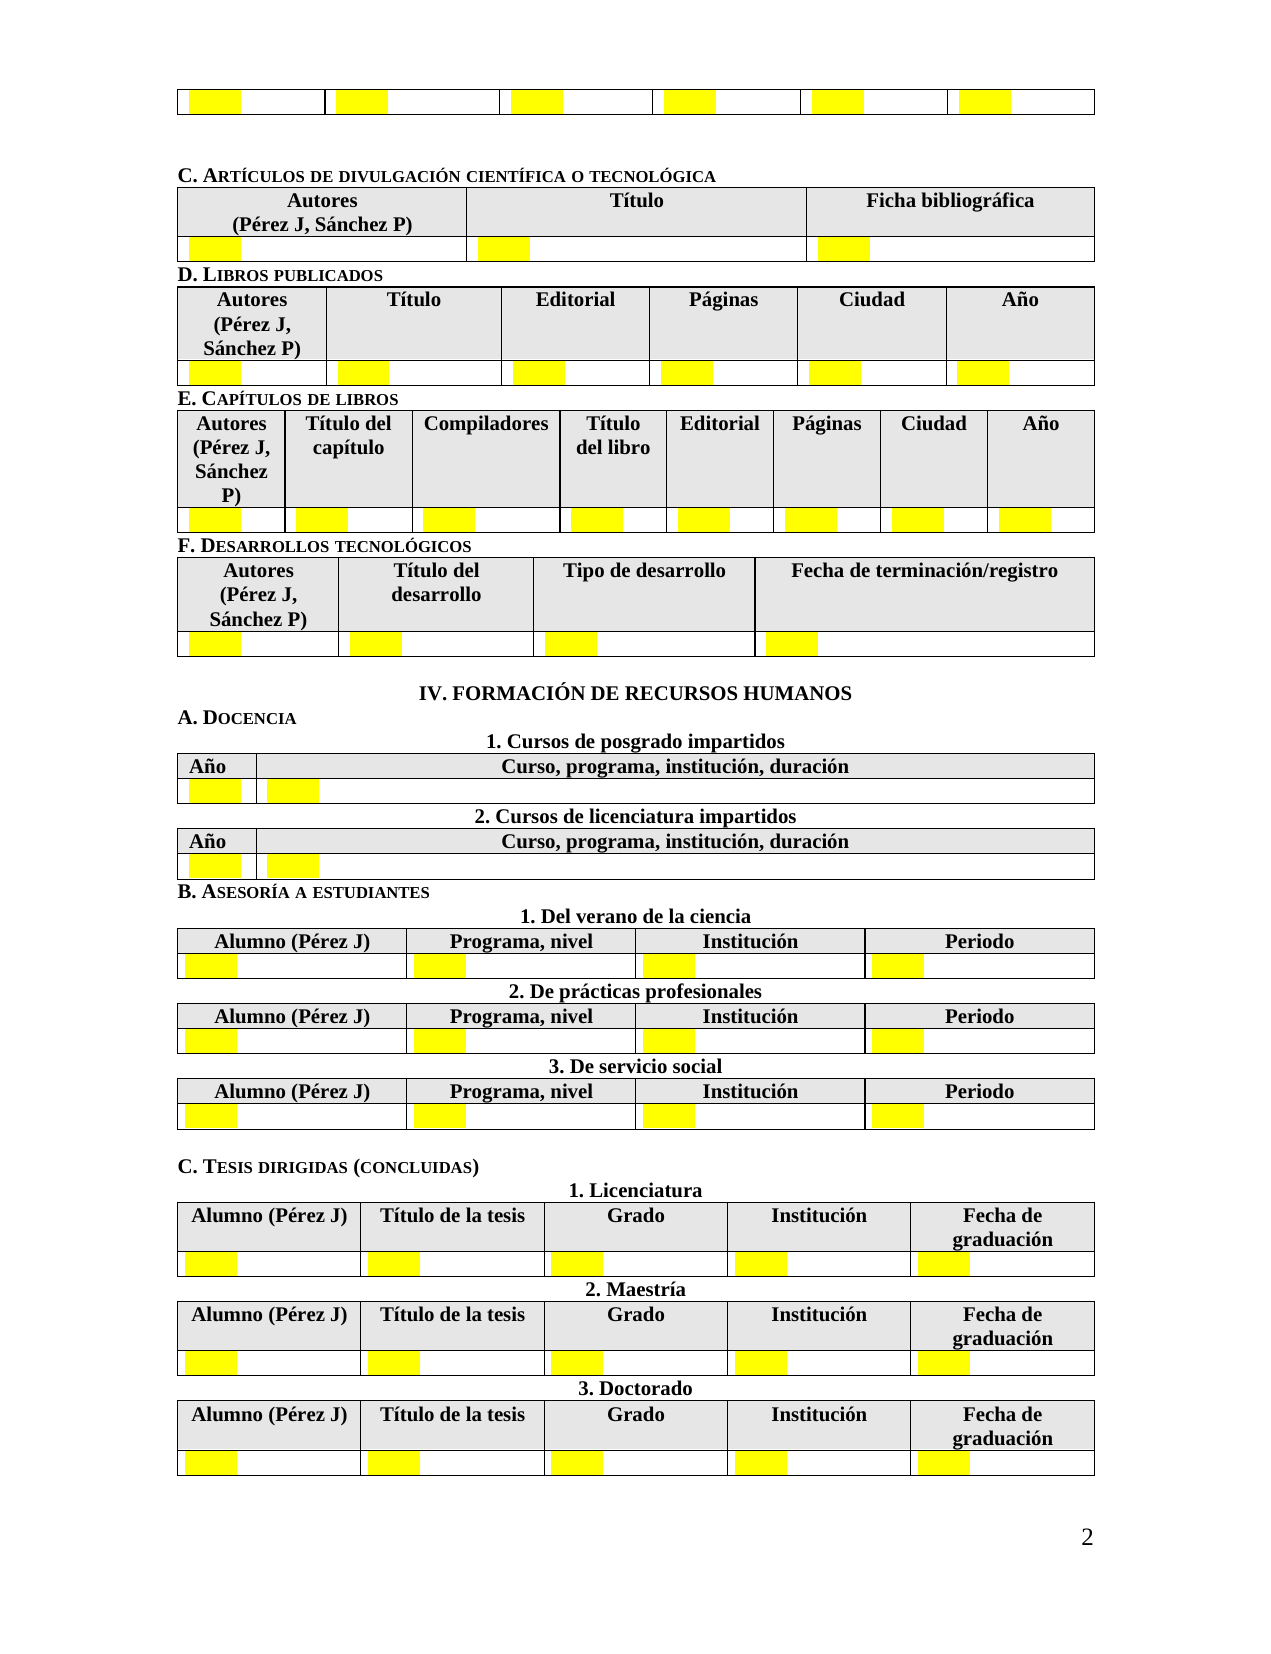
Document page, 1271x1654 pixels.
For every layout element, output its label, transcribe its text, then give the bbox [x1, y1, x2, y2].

table_cell [870, 237, 1094, 261]
table_header Grado [545, 1302, 727, 1350]
table_header Ficha bibliográfica [807, 188, 1094, 236]
table_header Fecha de graduación [911, 1203, 1094, 1251]
table_cell [545, 1351, 551, 1375]
table_header Alumno (Pérez J) [178, 1004, 406, 1028]
table_cell [801, 90, 812, 114]
table_cell [178, 90, 189, 114]
table_cell [178, 1451, 185, 1475]
table_header Autores (Pérez J, Sánchez P) [178, 558, 338, 631]
table_cell [924, 1029, 1094, 1053]
table_header Autores (Pérez J, Sánchez P) [178, 288, 326, 359]
table_header Institución [636, 929, 864, 953]
table_cell [924, 1104, 1094, 1128]
table_cell [241, 237, 466, 261]
table_cell [237, 1252, 360, 1276]
table_cell [944, 508, 987, 532]
text C. Artículos de divulgación científica o tecnológica [177, 163, 1094, 187]
table_cell [881, 508, 892, 532]
table_cell [728, 1252, 735, 1276]
table_cell [237, 954, 406, 978]
table_header Alumno (Pérez J) [178, 929, 406, 953]
table_header Periodo [866, 929, 1094, 953]
table_header Título de la tesis [361, 1302, 544, 1350]
table_cell [911, 1252, 918, 1276]
table_header Programa, nivel [407, 1004, 635, 1028]
table_cell [402, 632, 533, 656]
table_header Título [327, 288, 501, 359]
text 1. Del verano de la ciencia [177, 903, 1094, 928]
table_cell [861, 361, 946, 385]
table_cell [947, 361, 957, 385]
table_cell [561, 508, 571, 532]
table_header Institución [728, 1203, 910, 1251]
table_cell [818, 632, 1094, 656]
table_cell [361, 1451, 368, 1475]
table_cell [407, 1104, 414, 1128]
table_cell [866, 1029, 872, 1053]
text 2. Cursos de licenciatura impartidos [177, 804, 1094, 828]
table_cell [713, 361, 797, 385]
table_cell [178, 1351, 185, 1375]
table_cell [319, 779, 1094, 803]
table_cell [466, 1104, 635, 1128]
table_cell [241, 632, 338, 656]
table_cell [178, 1104, 185, 1128]
table_cell [798, 361, 809, 385]
table_header Periodo [866, 1079, 1094, 1103]
table_cell [327, 361, 338, 385]
table_cell [1011, 90, 1094, 114]
table_cell [948, 90, 959, 114]
table_cell [603, 1451, 727, 1475]
table_cell [178, 508, 189, 532]
table_cell [241, 854, 256, 878]
table_header Institución [728, 1401, 910, 1449]
table_cell [326, 90, 336, 114]
table_cell [466, 1029, 635, 1053]
table_cell [695, 1029, 864, 1053]
table_header Ciudad [881, 411, 987, 507]
text IV. FORMACIÓN DE RECURSOS HUMANOS [177, 681, 1094, 705]
table_cell [695, 1104, 864, 1128]
table_cell [636, 1104, 643, 1128]
table_header Páginas [650, 288, 797, 359]
text E. Capítulos de libros [177, 386, 1094, 410]
table_cell [563, 90, 652, 114]
table_header Ciudad [798, 288, 946, 359]
table_cell [361, 1252, 368, 1276]
table_header Fecha de terminación/registro [756, 558, 1094, 631]
table_header Fecha de graduación [911, 1302, 1094, 1350]
table_header Alumno (Pérez J) [178, 1302, 360, 1350]
table_cell [866, 1104, 872, 1128]
table_header Alumno (Pérez J) [178, 1401, 360, 1449]
text 2. De prácticas profesionales [177, 979, 1094, 1003]
table_header Año [988, 411, 1094, 507]
table_cell [603, 1252, 727, 1276]
table_header Curso, programa, institución, duración [257, 754, 1094, 778]
table_cell [237, 1104, 406, 1128]
table_cell [420, 1252, 544, 1276]
table_cell [970, 1252, 1094, 1276]
table_cell [361, 1351, 368, 1375]
table_cell [545, 1252, 551, 1276]
table_cell [924, 954, 1094, 978]
text 3. Doctorado [177, 1376, 1094, 1400]
table_cell [178, 954, 185, 978]
table_cell [475, 508, 559, 532]
table_header Título de la tesis [361, 1203, 544, 1251]
table_header Periodo [866, 1004, 1094, 1028]
table_cell [603, 1351, 727, 1375]
table_cell [467, 237, 478, 261]
table_cell [623, 508, 666, 532]
table_header Grado [545, 1401, 727, 1449]
text 2. Maestría [177, 1277, 1094, 1301]
table_header Alumno (Pérez J) [178, 1079, 406, 1103]
table_header Autores (Pérez J, Sánchez P) [178, 411, 284, 507]
table_cell [911, 1351, 918, 1375]
table_cell [787, 1252, 910, 1276]
table_header Año [178, 829, 256, 853]
text F. Desarrollos tecnológicos [177, 533, 1094, 557]
table_cell [407, 1029, 414, 1053]
table_cell [728, 1451, 735, 1475]
text 1. Licenciatura [177, 1178, 1094, 1202]
table_header Alumno (Pérez J) [178, 1203, 360, 1251]
table_cell [407, 954, 414, 978]
table_cell [502, 361, 513, 385]
table_cell [1051, 508, 1094, 532]
table_cell [728, 1351, 735, 1375]
table_cell [653, 90, 664, 114]
table_cell [650, 361, 661, 385]
table_cell [988, 508, 999, 532]
text D. Libros publicados [177, 262, 1094, 286]
table_cell [237, 1351, 360, 1375]
table_cell [241, 90, 324, 114]
table_header Año [178, 754, 256, 778]
table_cell [319, 854, 1094, 878]
table_cell [241, 361, 326, 385]
table_cell [178, 854, 189, 878]
table_cell [348, 508, 412, 532]
table_header Curso, programa, institución, duración [257, 829, 1094, 853]
table_header Fecha de graduación [911, 1401, 1094, 1449]
table_header Año [947, 288, 1094, 359]
text 3. De servicio social [177, 1054, 1094, 1078]
table_cell [756, 632, 766, 656]
table_cell [636, 954, 643, 978]
table_cell [178, 1252, 185, 1276]
table_cell [695, 954, 864, 978]
table_header Título del desarrollo [339, 558, 533, 631]
table_cell [866, 954, 872, 978]
table_cell [667, 508, 678, 532]
table_cell [970, 1451, 1094, 1475]
table_cell [1009, 361, 1094, 385]
text C. Tesis dirigidas (concluidas) [177, 1153, 1094, 1178]
table_header Páginas [774, 411, 880, 507]
table_cell [864, 90, 947, 114]
table_cell [420, 1451, 544, 1475]
table_cell [565, 361, 649, 385]
table_cell [178, 361, 189, 385]
table_cell [178, 237, 189, 261]
table_cell [530, 237, 806, 261]
text B. Asesoría a estudiantes [177, 880, 1094, 903]
text 1. Cursos de posgrado impartidos [177, 729, 1094, 753]
table_header Título [467, 188, 806, 236]
table_cell [413, 508, 423, 532]
table_cell [388, 90, 499, 114]
table_cell [466, 954, 635, 978]
table_cell [730, 508, 773, 532]
table_header Compiladores [413, 411, 559, 507]
table_cell [500, 90, 511, 114]
table_cell [534, 632, 545, 656]
table_cell [178, 779, 189, 803]
table_header Grado [545, 1203, 727, 1251]
table_cell [545, 1451, 551, 1475]
table_cell [257, 854, 267, 878]
table_header Programa, nivel [407, 929, 635, 953]
table_cell [237, 1451, 360, 1475]
table_header Programa, nivel [407, 1079, 635, 1103]
table_cell [774, 508, 785, 532]
table_cell [257, 779, 267, 803]
table_header Título del libro [561, 411, 666, 507]
table_header Título de la tesis [361, 1401, 544, 1449]
table_cell [286, 508, 296, 532]
table_header Institución [636, 1079, 864, 1103]
table_header Autores (Pérez J, Sánchez P) [178, 188, 466, 236]
table_cell [241, 779, 256, 803]
table_cell [389, 361, 501, 385]
table_cell [178, 632, 189, 656]
table_header Institución [636, 1004, 864, 1028]
table_cell [787, 1451, 910, 1475]
table_cell [787, 1351, 910, 1375]
table_cell [420, 1351, 544, 1375]
table_cell [237, 1029, 406, 1053]
table_cell [807, 237, 818, 261]
table_cell [837, 508, 880, 532]
table_cell [241, 508, 284, 532]
table_cell [339, 632, 350, 656]
table_header Tipo de desarrollo [534, 558, 754, 631]
table_cell [597, 632, 754, 656]
table_header Editorial [667, 411, 773, 507]
table_cell [716, 90, 800, 114]
table_cell [178, 1029, 185, 1053]
table_cell [911, 1451, 918, 1475]
table_header Institución [728, 1302, 910, 1350]
table_cell [636, 1029, 643, 1053]
table_header Editorial [502, 288, 649, 359]
text A. Docencia [177, 705, 1094, 729]
table_header Título del capítulo [286, 411, 412, 507]
table_cell [970, 1351, 1094, 1375]
